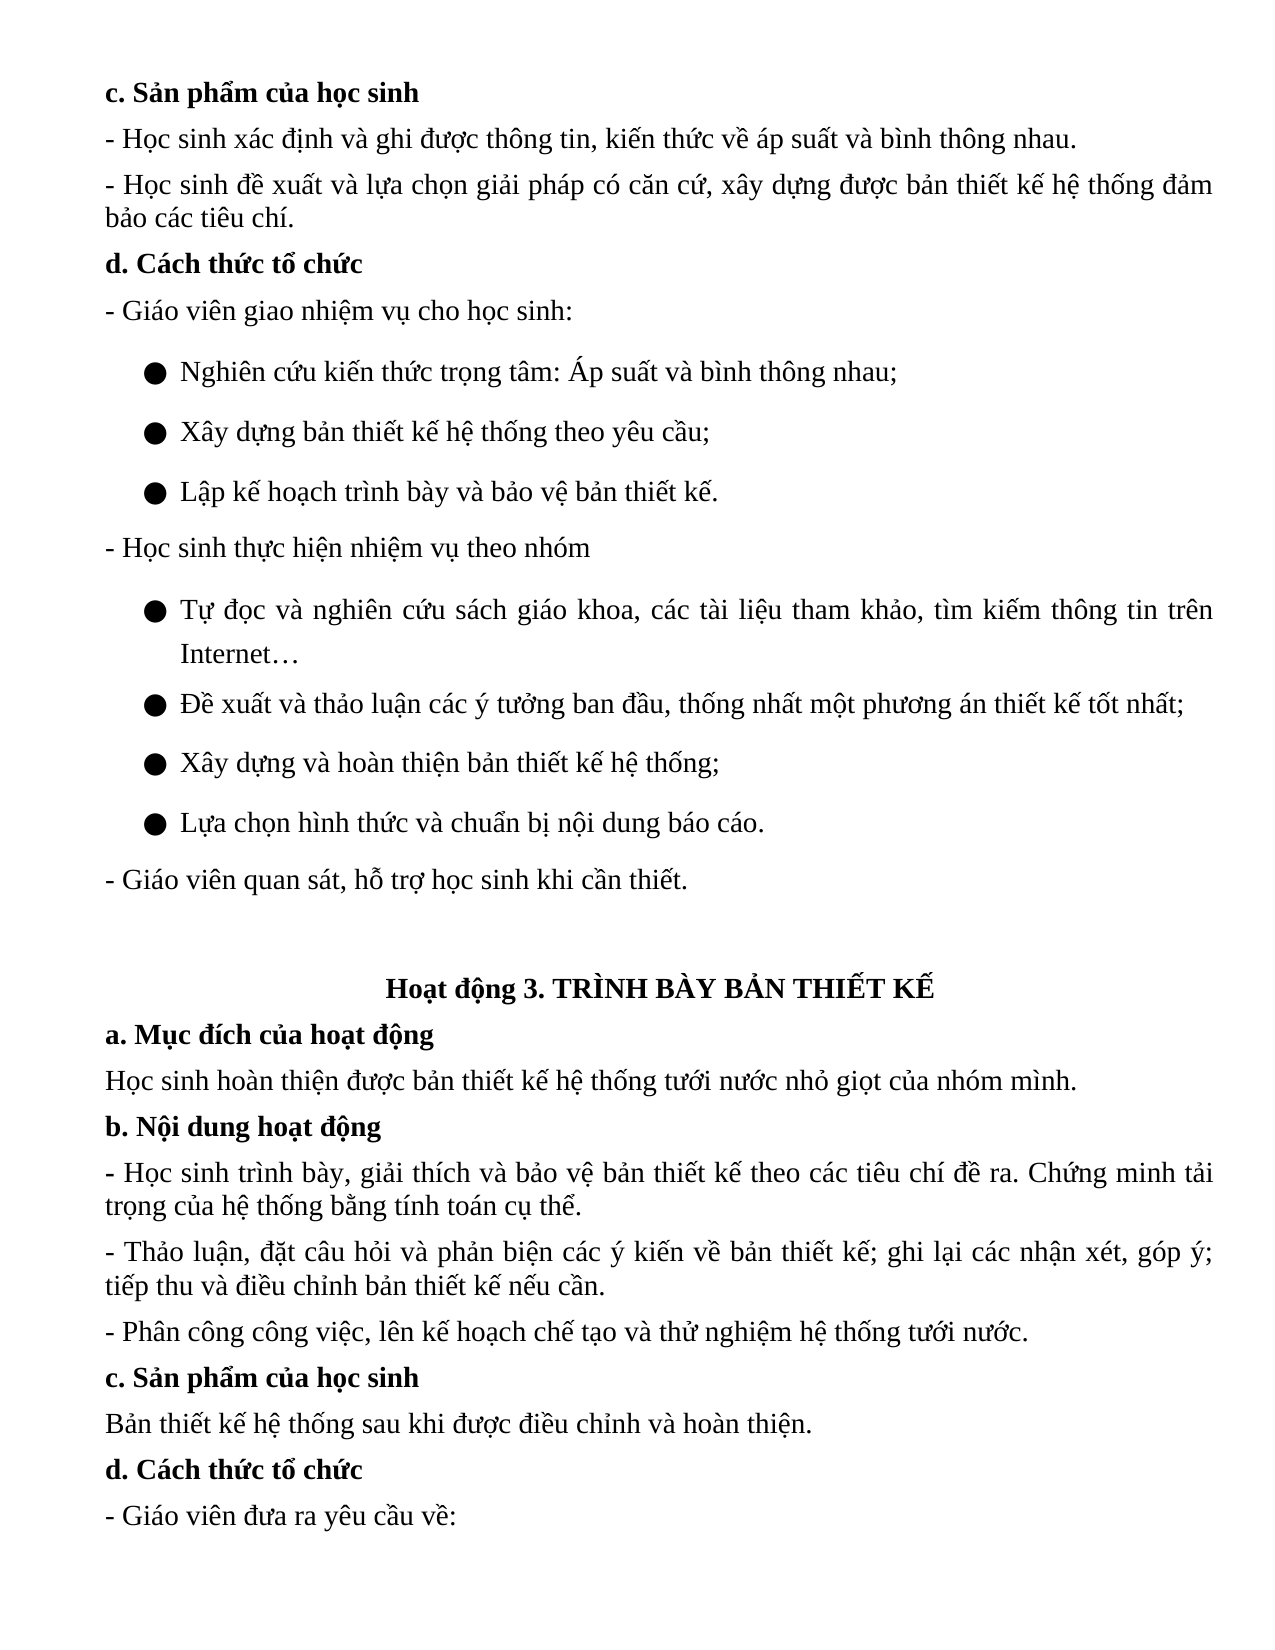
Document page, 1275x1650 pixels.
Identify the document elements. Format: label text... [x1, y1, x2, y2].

text Bản thiết kế hệ thống sau khi được điều chỉnh và hoàn thiện. [105, 1406, 1215, 1440]
list Lập kế hoạch trình bày và bảo vệ bản thiết kế. [142, 458, 1215, 518]
subtitle c. Sản phẩm của học sinh [105, 1360, 1215, 1394]
subtitle d. Cách thức tổ chức [105, 247, 1215, 280]
subtitle a. Mục đích của hoạt động [105, 1017, 1215, 1050]
text - Giáo viên giao nhiệm vụ cho học sinh: [105, 293, 1215, 326]
list Xây dựng và hoàn thiện bản thiết kế hệ thống; [142, 730, 1215, 789]
subtitle d. Cách thức tổ chức [105, 1452, 1215, 1486]
text - Học sinh thực hiện nhiệm vụ theo nhóm [105, 531, 1215, 564]
subtitle Hoạt động 3. TRÌNH BÀY BẢN THIẾT KẾ [105, 971, 1215, 1004]
text Học sinh hoàn thiện được bản thiết kế hệ thống tưới nước nhỏ giọt của nhóm mình. [105, 1063, 1215, 1096]
list Lựa chọn hình thức và chuẩn bị nội dung báo cáo. [142, 789, 1215, 849]
list Tự đọc và nghiên cứu sách giáo khoa, các tài liệu tham khảo, tìm kiếm thông tin trên Internet… [142, 577, 1215, 670]
text - Học sinh xác định và ghi được thông tin, kiến thức về áp suất và bình thông nhau. [105, 121, 1215, 154]
text - Giáo viên đưa ra yêu cầu về: [105, 1498, 1215, 1532]
text - Phân công công việc, lên kế hoạch chế tạo và thử nghiệm hệ thống tưới nước. [105, 1314, 1215, 1348]
subtitle b. Nội dung hoạt động [105, 1109, 1215, 1142]
text - Học sinh đề xuất và lựa chọn giải pháp có căn cứ, xây dựng được bản thiết kế hệ thống đảm bảo các tiêu chí. [105, 167, 1215, 234]
text - Học sinh trình bày, giải thích và bảo vệ bản thiết kế theo các tiêu chí đề ra. Chứng minh tải trọng của hệ thống bằng tính toán cụ thể. [105, 1155, 1215, 1222]
list Đề xuất và thảo luận các ý tưởng ban đầu, thống nhất một phương án thiết kế tốt nhất; [142, 670, 1215, 730]
text - Thảo luận, đặt câu hỏi và phản biện các ý kiến về bản thiết kế; ghi lại các nhận xét, góp ý; tiếp thu và điều chỉnh bản thiết kế nếu cần. [105, 1234, 1215, 1302]
list Nghiên cứu kiến thức trọng tâm: Áp suất và bình thông nhau; [142, 339, 1215, 398]
list Xây dựng bản thiết kế hệ thống theo yêu cầu; [142, 398, 1215, 458]
subtitle c. Sản phẩm của học sinh [105, 75, 1215, 108]
text - Giáo viên quan sát, hỗ trợ học sinh khi cần thiết. [105, 862, 1215, 895]
